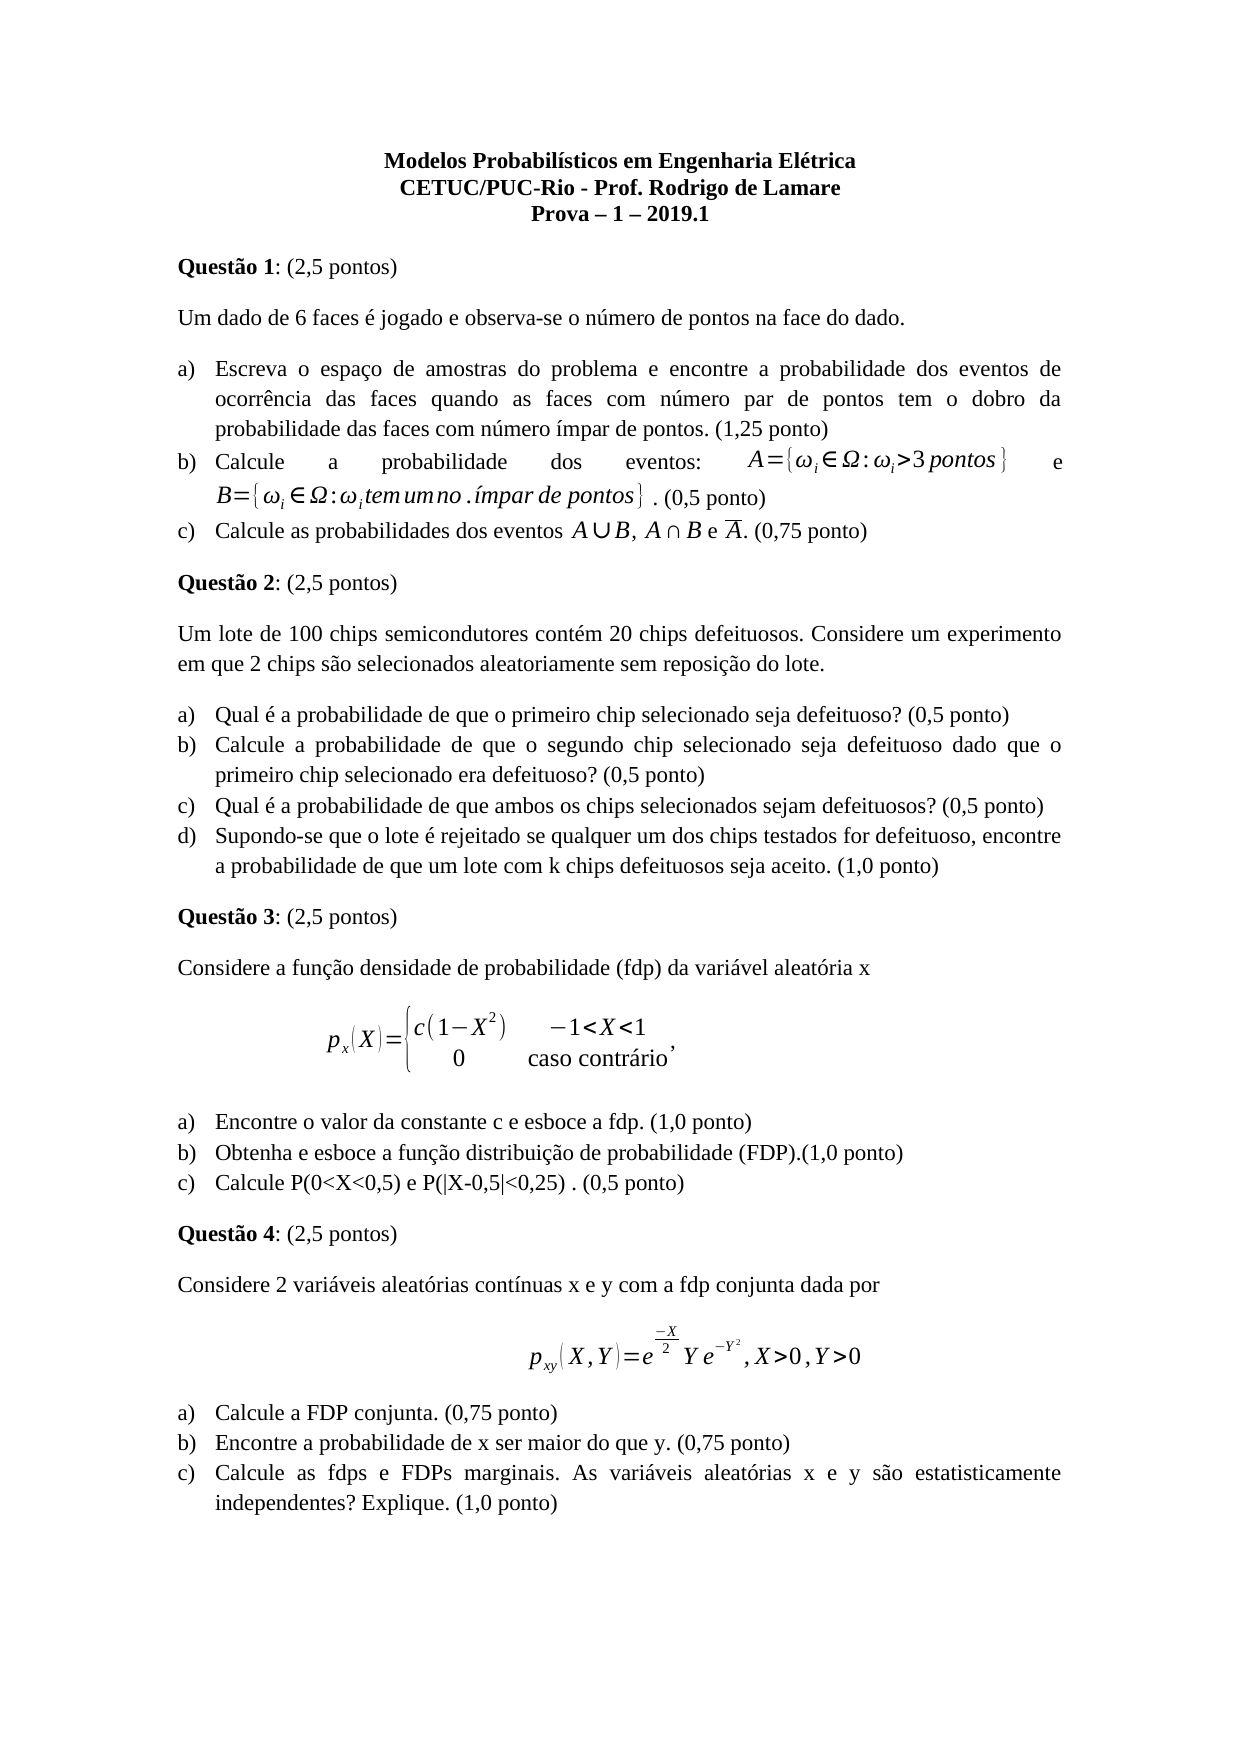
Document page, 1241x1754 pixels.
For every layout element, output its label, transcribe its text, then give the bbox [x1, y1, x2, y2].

list Calcule P(0<X<0,5) e P(|X-0,5|<0,25) . (0,5 ponto) [177, 1169, 1063, 1195]
text Um dado de 6 faces é jogado e observa-se o número de pontos na face do dado. [177, 304, 1063, 330]
list Calcule a probabilidade de que o segundo chip selecionado seja defeituoso dado que o primeiro chip selecionado era defeituoso? (0,5 ponto) [177, 731, 1063, 788]
text Prova – 1 – 2019.1 [177, 200, 1063, 227]
list Supondo-se que o lote é rejeitado se qualquer um dos chips testados for defeituoso, encontre a probabilidade de que um lote com k chips defeituosos seja aceito. (1,0 ponto) [177, 822, 1063, 878]
list Escreva o espaço de amostras do problema e encontre a probabilidade dos eventos de ocorrência das faces quando as faces com número par de pontos tem o dobro da probabilidade das faces com número ímpar de pontos. (1,25 ponto) [177, 355, 1063, 442]
text Considere a função densidade de probabilidade (fdp) da variável aleatória x [177, 954, 1063, 981]
text Considere 2 variáveis aleatórias contínuas x e y com a fdp conjunta dada por [177, 1271, 1063, 1297]
text CETUC/PUC-Rio - Prof. Rodrigo de Lamare [177, 174, 1063, 200]
list Encontre a probabilidade de x ser maior do que y. (0,75 ponto) [177, 1429, 1063, 1455]
list Calcule as fdps e FDPs marginais. As variáveis aleatórias x e y são estatisticamente independentes? Explique. (1,0 ponto) [177, 1459, 1063, 1516]
text Questão 1: (2,5 pontos) [177, 253, 1063, 279]
list Calcule a FDP conjunta. (0,75 ponto) [177, 1399, 1063, 1425]
list Obtenha e esboce a função distribuição de probabilidade (FDP).(1,0 ponto) [177, 1139, 1063, 1165]
list Encontre o valor da constante c e esboce a fdp. (1,0 ponto) [177, 1108, 1063, 1135]
text Um lote de 100 chips semicondutores contém 20 chips defeituosos. Considere um experimento em que 2 chips são selecionados aleatoriamente sem reposição do lote. [177, 620, 1063, 676]
text Questão 4: (2,5 pontos) [177, 1220, 1063, 1246]
list Calcule a probabilidade dos eventos: e . (0,5 ponto) [177, 446, 1063, 513]
list Qual é a probabilidade de que ambos os chips selecionados sejam defeituosos? (0,5 ponto) [177, 792, 1063, 818]
text Modelos Probabilísticos em Engenharia Elétrica [177, 148, 1063, 174]
list Qual é a probabilidade de que o primeiro chip selecionado seja defeituoso? (0,5 ponto) [177, 701, 1063, 727]
text Questão 2: (2,5 pontos) [177, 569, 1063, 595]
list Calcule as probabilidades dos eventos , e . (0,75 ponto) [177, 516, 1063, 544]
list , [325, 1005, 1063, 1074]
text Questão 3: (2,5 pontos) [177, 903, 1063, 929]
